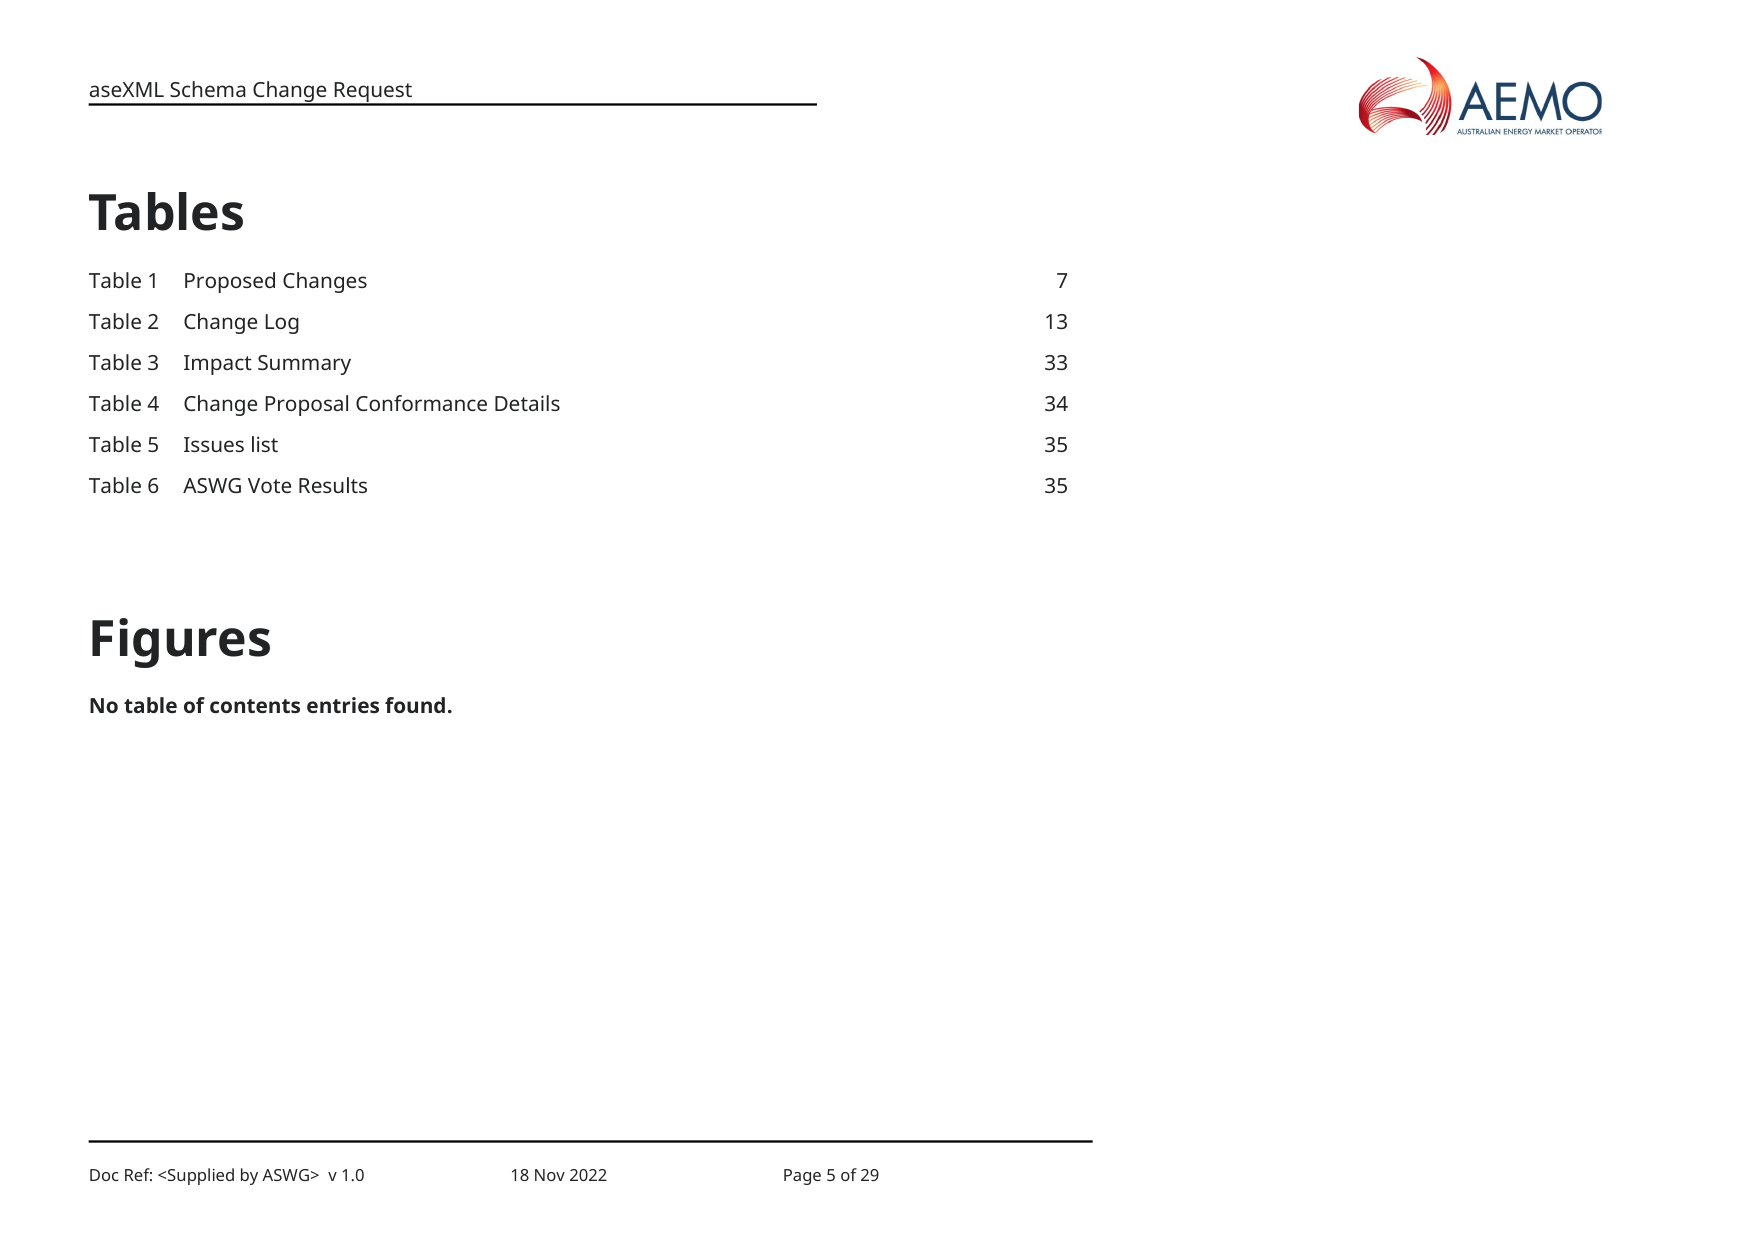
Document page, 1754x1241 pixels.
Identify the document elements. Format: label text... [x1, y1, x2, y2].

text Table 3 Impact Summary 33 [89, 348, 1473, 376]
text Table 2 Change Log 13 [89, 307, 1473, 335]
text Table 6 ASWG Vote Results 35 [89, 471, 1473, 499]
picture [1357, 56, 1602, 134]
text No table of contents entries found. [89, 692, 1591, 720]
text Table 4 Change Proposal Conformance Details 34 [89, 389, 1473, 417]
text Table 1 Proposed Changes 7 [89, 266, 1473, 294]
subtitle Tables [89, 177, 1591, 245]
subtitle Figures [89, 603, 1591, 671]
text Table 5 Issues list 35 [89, 430, 1473, 458]
